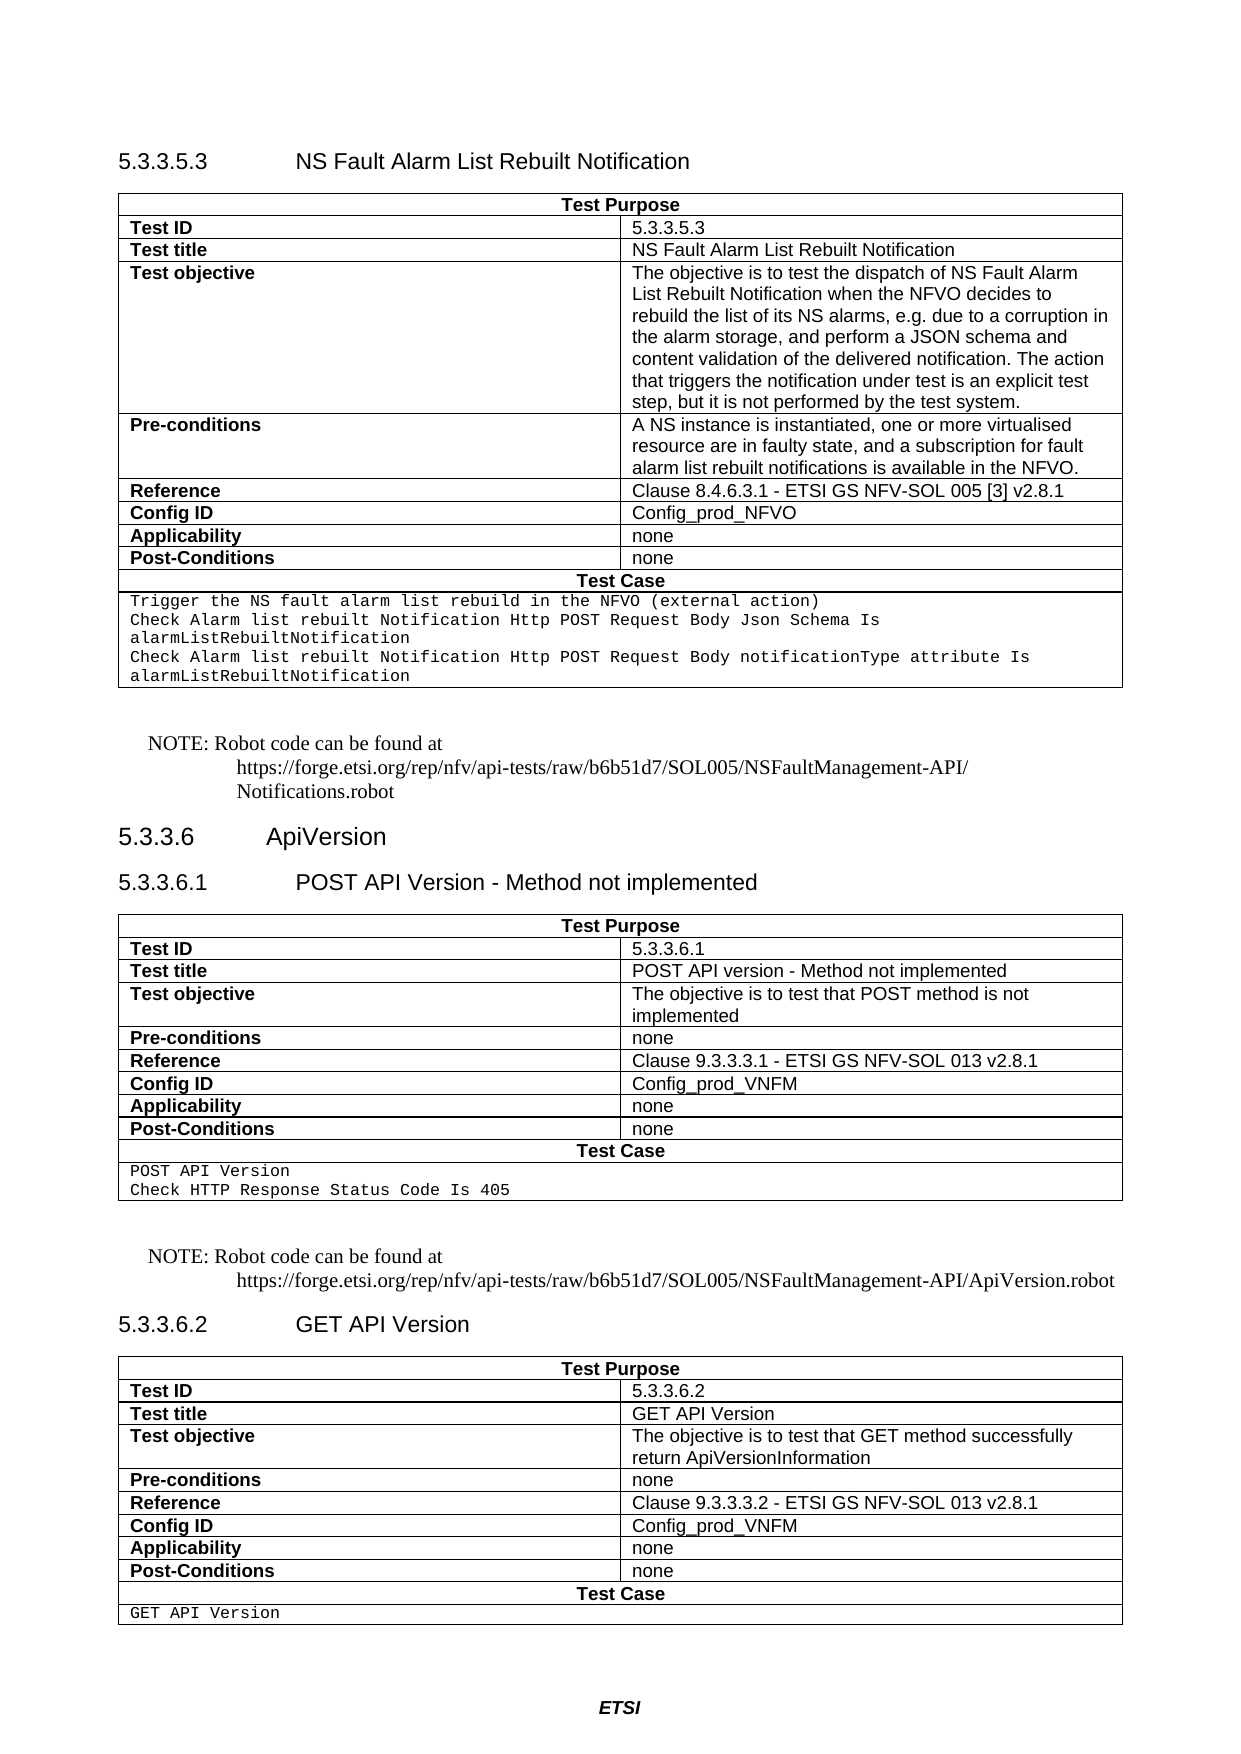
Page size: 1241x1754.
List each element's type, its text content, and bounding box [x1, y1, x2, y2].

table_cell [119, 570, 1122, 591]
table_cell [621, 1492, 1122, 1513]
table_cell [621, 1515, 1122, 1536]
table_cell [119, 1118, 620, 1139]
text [148, 1244, 1122, 1292]
subtitle 5.3.3.5.3 NS Fault Alarm List Rebuilt Notification [118, 148, 1122, 174]
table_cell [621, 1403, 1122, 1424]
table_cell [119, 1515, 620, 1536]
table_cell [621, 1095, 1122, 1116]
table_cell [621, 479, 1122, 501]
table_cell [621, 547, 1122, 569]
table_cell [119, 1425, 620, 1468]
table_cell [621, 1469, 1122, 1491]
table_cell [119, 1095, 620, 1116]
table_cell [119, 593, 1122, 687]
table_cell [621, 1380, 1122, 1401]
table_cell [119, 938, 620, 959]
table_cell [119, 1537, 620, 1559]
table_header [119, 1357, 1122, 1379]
subtitle 5.3.3.6.2 GET API Version [118, 1311, 1122, 1337]
subtitle 5.3.3.6.1 POST API Version - Method not implemented [118, 869, 1122, 895]
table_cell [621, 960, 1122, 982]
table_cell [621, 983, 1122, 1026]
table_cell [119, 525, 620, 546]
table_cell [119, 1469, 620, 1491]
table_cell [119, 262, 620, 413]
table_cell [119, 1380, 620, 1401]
subtitle 5.3.3.6 ApiVersion [118, 821, 1122, 850]
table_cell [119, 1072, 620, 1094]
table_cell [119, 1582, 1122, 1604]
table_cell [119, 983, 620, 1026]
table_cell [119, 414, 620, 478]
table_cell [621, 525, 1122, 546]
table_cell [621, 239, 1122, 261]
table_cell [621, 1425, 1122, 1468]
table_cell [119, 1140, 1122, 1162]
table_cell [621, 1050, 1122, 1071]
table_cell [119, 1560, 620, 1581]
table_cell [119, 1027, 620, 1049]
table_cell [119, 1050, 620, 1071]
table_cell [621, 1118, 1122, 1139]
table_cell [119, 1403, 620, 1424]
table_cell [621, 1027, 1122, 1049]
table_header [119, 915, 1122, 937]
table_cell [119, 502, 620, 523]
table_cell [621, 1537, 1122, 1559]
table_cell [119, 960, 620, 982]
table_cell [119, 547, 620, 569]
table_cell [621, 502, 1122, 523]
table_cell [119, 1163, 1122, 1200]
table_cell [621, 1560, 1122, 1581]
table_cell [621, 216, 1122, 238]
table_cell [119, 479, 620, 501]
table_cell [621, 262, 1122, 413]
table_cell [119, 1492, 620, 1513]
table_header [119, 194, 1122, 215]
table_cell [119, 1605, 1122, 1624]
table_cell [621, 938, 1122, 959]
text NOTE: Robot code can be found at https://forge.etsi.org/rep/nfv/api-tests/raw/b6b51d7/SOL005/NSFaultManagement-API/Notifications.robot [148, 731, 1122, 803]
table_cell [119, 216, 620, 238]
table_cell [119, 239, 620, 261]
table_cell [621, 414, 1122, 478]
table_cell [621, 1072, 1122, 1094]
